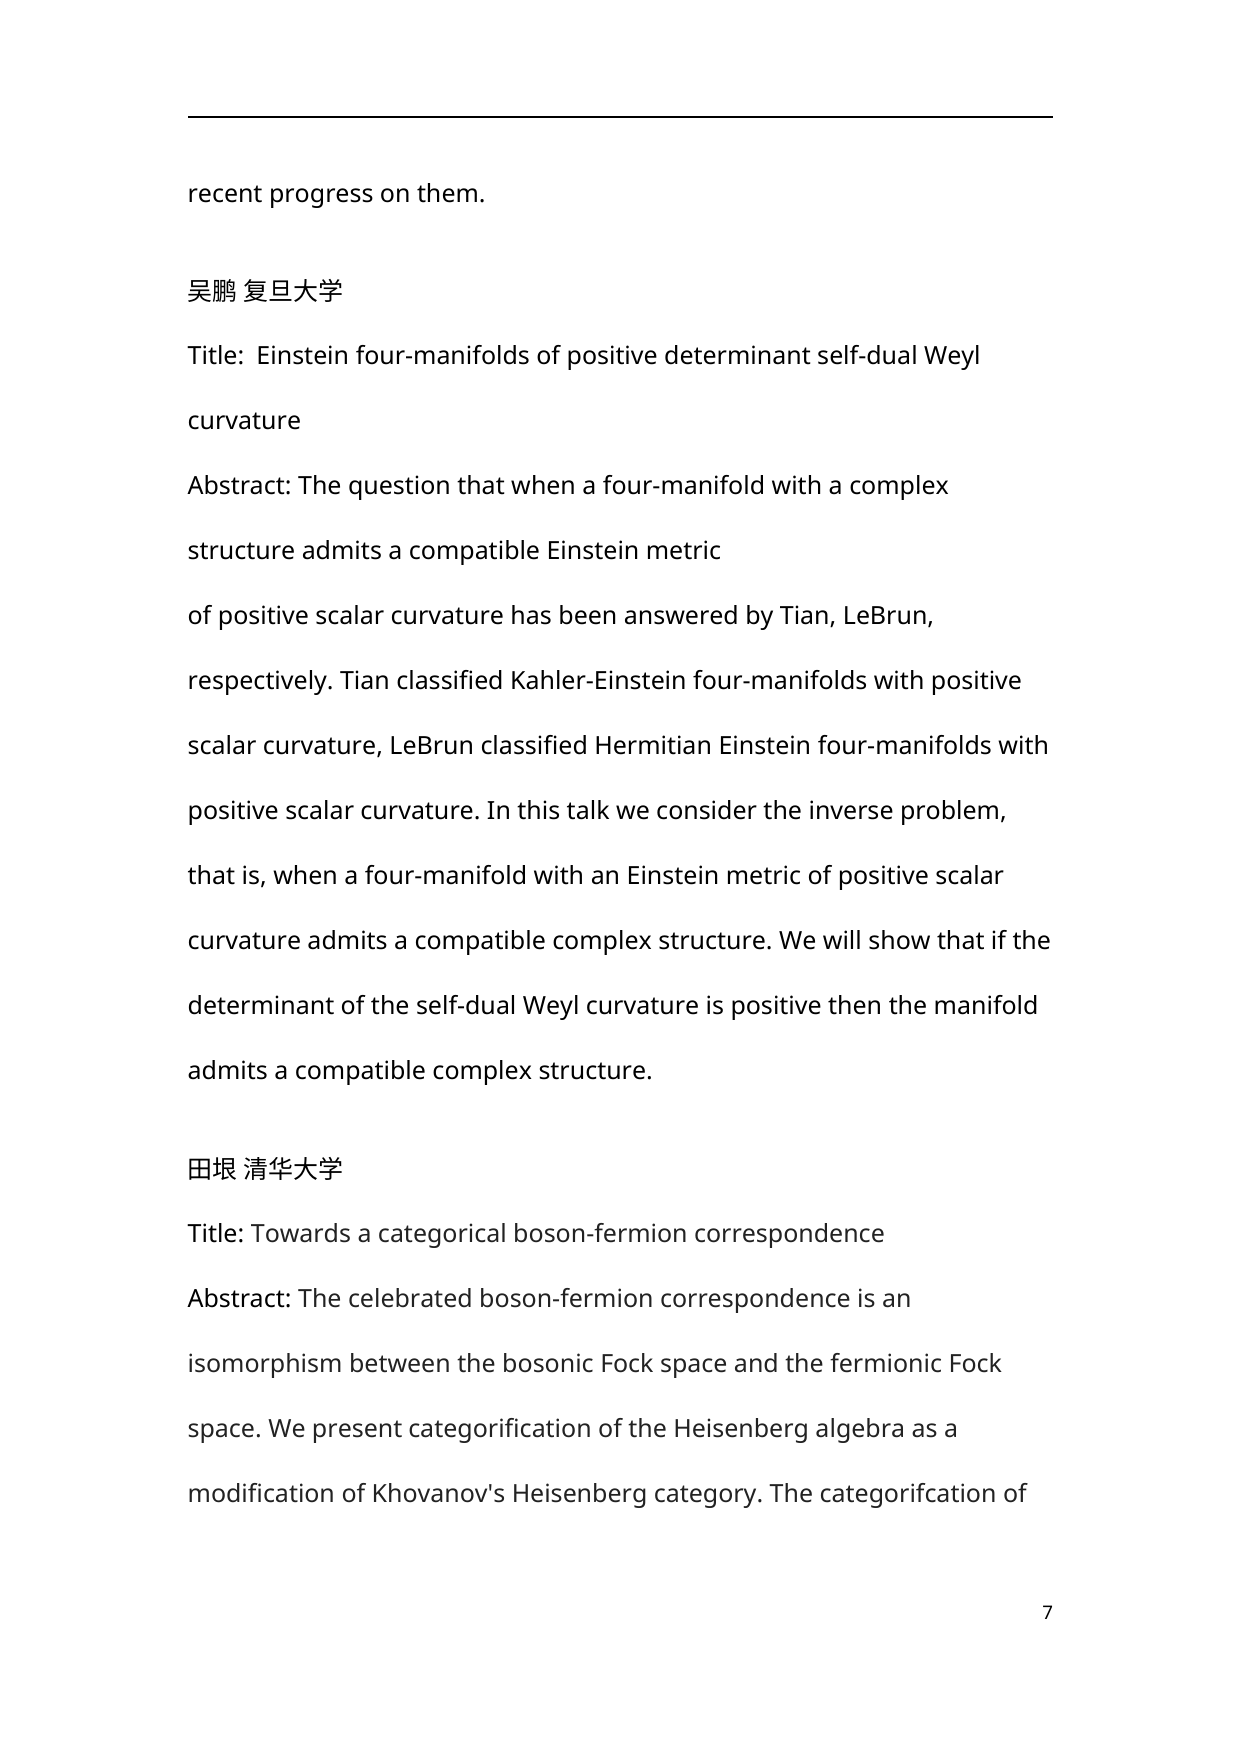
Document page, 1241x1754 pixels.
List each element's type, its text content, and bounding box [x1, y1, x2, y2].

text 田垠 清华大学 [187, 1135, 1053, 1200]
text Title: Einstein four-manifolds of positive determinant self-dual Weyl curvature [187, 322, 1053, 452]
text Title: Towards a categorical boson-fermion correspondence [187, 1200, 1053, 1265]
text recent progress on them. [187, 160, 1053, 225]
text 吴鹏 复旦大学 [187, 257, 1053, 322]
text Abstract: The question that when a four-manifold with a complex structure admits a compatible Einstein metric of positive scalar curvature has been answered by Tian, LeBrun, respectively. Tian classified Kahler-Einstein four-manifolds with positive scalar curvature, LeBrun classified Hermitian Einstein four-manifolds with positive scalar curvature. In this talk we consider the inverse problem, that is, when a four-manifold with an Einstein metric of positive scalar curvature admits a compatible complex structure. We will show that if the determinant of the self-dual Weyl curvature is positive then the manifold admits a compatible complex structure. [187, 452, 1053, 1102]
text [187, 1265, 1053, 1525]
